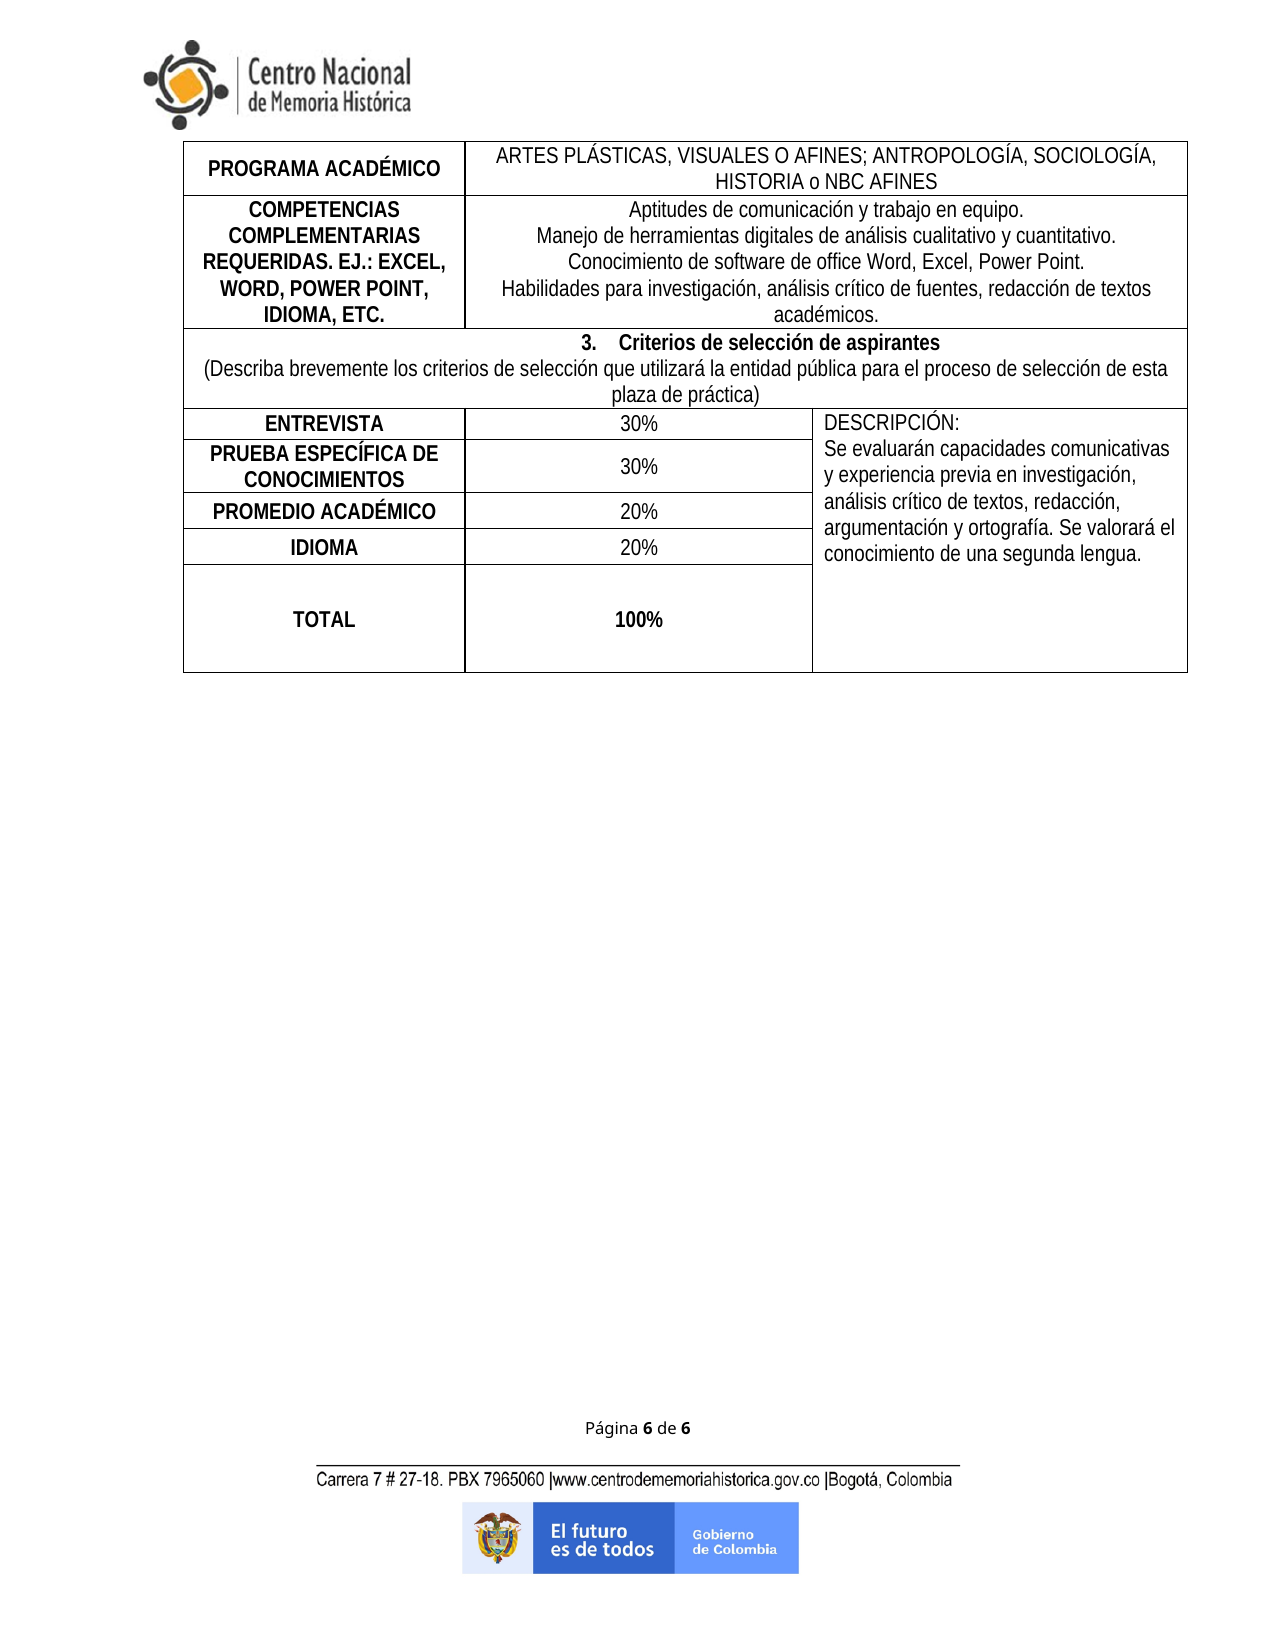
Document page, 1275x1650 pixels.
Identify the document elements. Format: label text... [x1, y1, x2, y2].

table_cell Criterios de selección de aspirantes (Describa brevemente los criterios de selección que utilizará la entidad pública para el proceso de selección de esta plaza de práctica) [184, 329, 1187, 407]
table_cell 100% [466, 565, 812, 672]
table_cell Aptitudes de comunicación y trabajo en equipo. Manejo de herramientas digitales de análisis cualitativo y cuantitativo. Conocimiento de software de office Word, Excel, Power Point. Habilidades para investigación, análisis crítico de fuentes, redacción de textos académicos. [466, 196, 1187, 327]
picture [143, 40, 411, 130]
table_cell DESCRIPCIÓN: Se evaluarán capacidades comunicativas y experiencia previa en investigación, análisis crítico de textos, redacción, argumentación y ortografía. Se valorará el conocimiento de una segunda lengua. [813, 409, 1187, 672]
table_cell ARTES PLÁSTICAS, VISUALES O AFINES; ANTROPOLOGÍA, SOCIOLOGÍA, HISTORIA o NBC AFINES [466, 142, 1187, 194]
table_cell PROGRAMA ACADÉMICO [184, 142, 464, 194]
table_cell IDIOMA [184, 529, 464, 564]
table_cell PROMEDIO ACADÉMICO [184, 493, 464, 528]
table_cell 20% [466, 529, 812, 564]
table_cell COMPETENCIAS COMPLEMENTARIAS REQUERIDAS. EJ.: EXCEL, WORD, POWER POINT, IDIOMA, ETC. [184, 196, 464, 327]
table_cell 20% [466, 493, 812, 528]
table_cell PRUEBA ESPECÍFICA DE CONOCIMIENTOS [184, 440, 464, 492]
table_cell ENTREVISTA [184, 409, 464, 438]
table_cell 30% [466, 440, 812, 492]
table_cell 30% [466, 409, 812, 438]
picture [314, 1462, 961, 1577]
table_cell TOTAL [184, 565, 464, 672]
